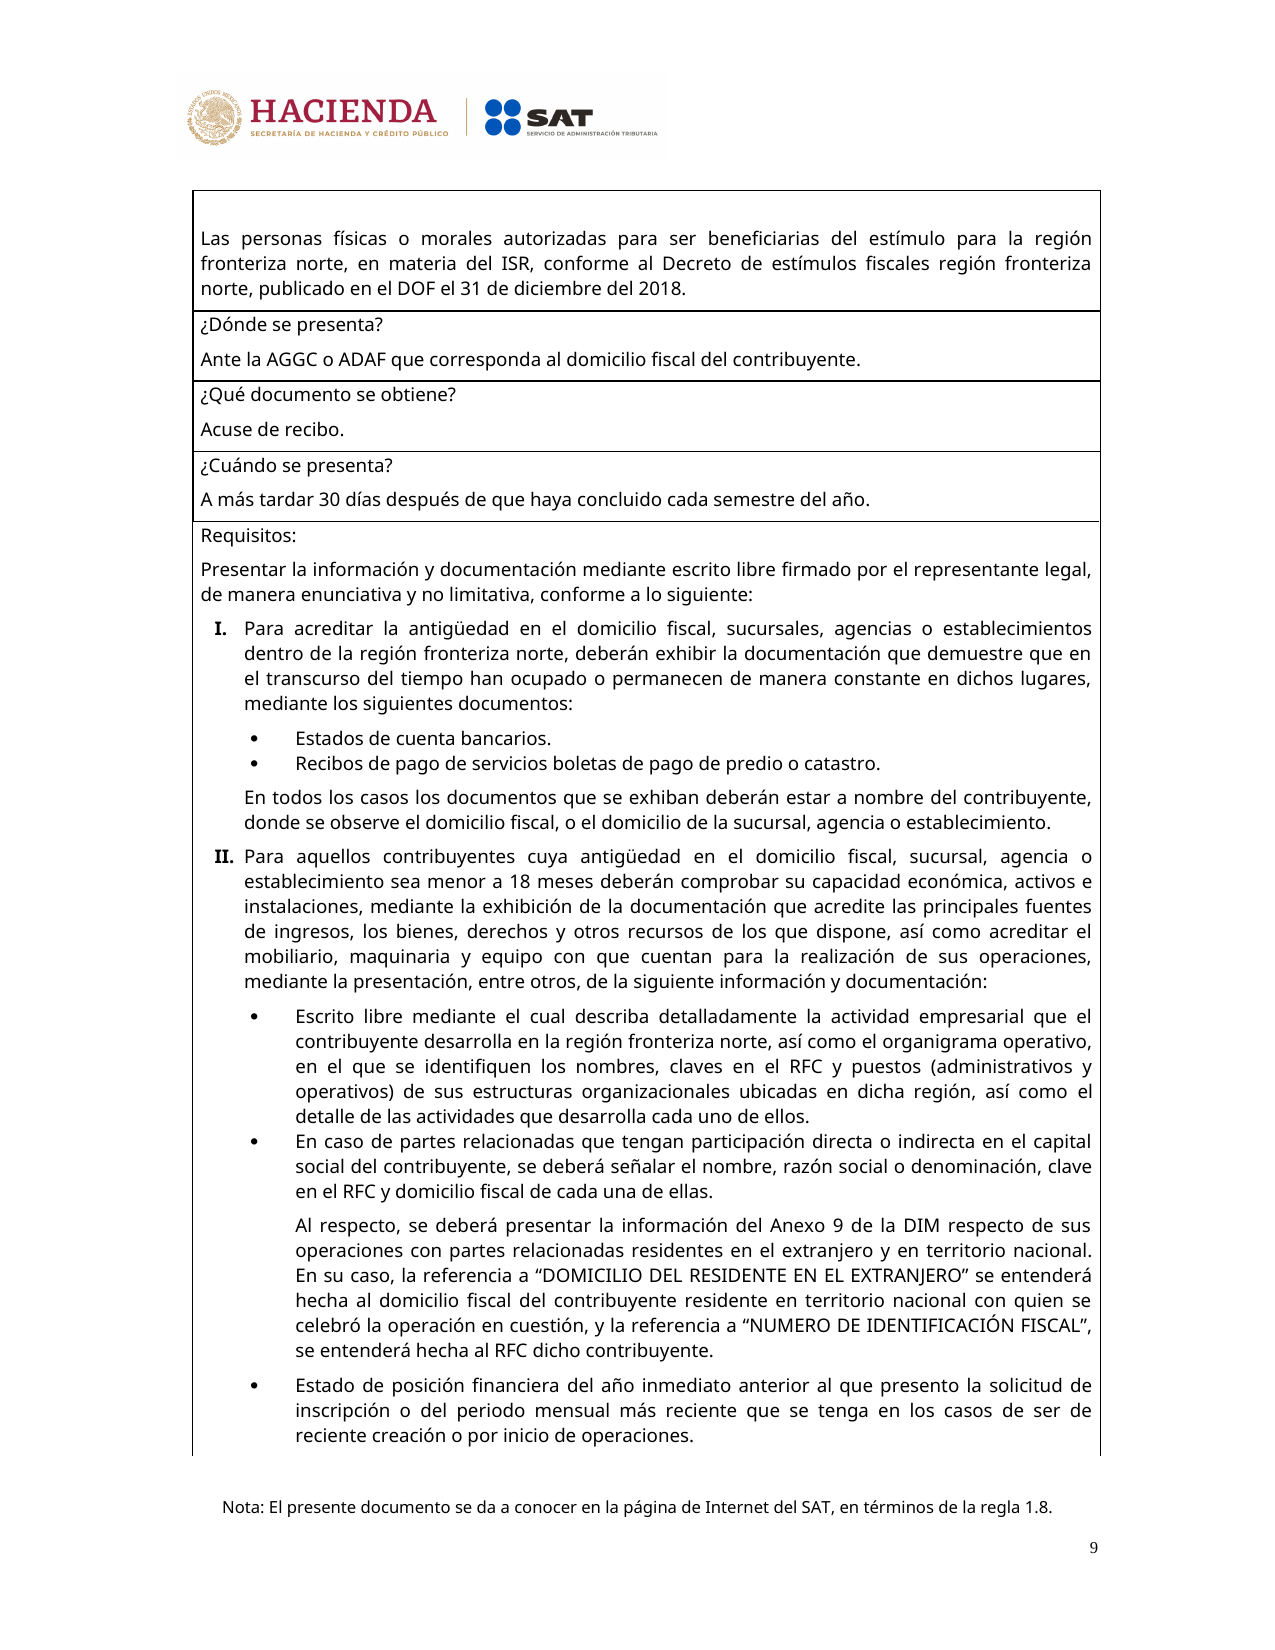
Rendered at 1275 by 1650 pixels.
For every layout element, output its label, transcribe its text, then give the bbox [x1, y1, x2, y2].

table_cell ¿Dónde se presenta? Ante la AGGC o ADAF que corresponda al domicilio fiscal del contribuyente. [194, 312, 1100, 380]
table_cell ¿Qué documento se obtiene? Acuse de recibo. [194, 382, 1100, 451]
table_cell Requisitos: Presentar la información y documentación mediante escrito libre firmado por el representante legal, de manera enunciativa y no limitativa, conforme a lo siguiente: I. Para acreditar la antigüedad en el domicilio fiscal, sucursales, agencias o establecimientos dentro de la región fronteriza norte, deberán exhibir la documentación que demuestre que en el transcurso del tiempo han ocupado o permanecen de manera constante en dichos lugares, mediante los siguientes documentos: Estados de cuenta bancarios. Recibos de pago de servicios boletas de pago de predio o catastro. En todos los casos los documentos que se exhiban deberán estar a nombre del contribuyente, donde se observe el domicilio fiscal, o el domicilio de la sucursal, agencia o establecimiento. II. Para aquellos contribuyentes cuya antigüedad en el domicilio fiscal, sucursal, agencia o establecimiento sea menor a 18 meses deberán comprobar su capacidad económica, activos e instalaciones, mediante la exhibición de la documentación que acredite las principales fuentes de ingresos, los bienes, derechos y otros recursos de los que dispone, así como acreditar el mobiliario, maquinaria y equipo con que cuentan para la realización de sus operaciones, mediante la presentación, entre otros, de la siguiente información y documentación: Escrito libre mediante el cual describa detalladamente la actividad empresarial que el contribuyente desarrolla en la región fronteriza norte, así como el organigrama operativo, en el que se identifiquen los nombres, claves en el RFC y puestos (administrativos y operativos) de sus estructuras organizacionales ubicadas en dicha región, así como el detalle de las actividades que desarrolla cada uno de ellos. En caso de partes relacionadas que tengan participación directa o indirecta en el capital social del contribuyente, se deberá señalar el nombre, razón social o denominación, clave en el RFC y domicilio fiscal de cada una de ellas. Al respecto, se deberá presentar la información del Anexo 9 de la DIM respecto de sus operaciones con partes relacionadas residentes en el extranjero y en territorio nacional. En su caso, la referencia a “DOMICILIO DEL RESIDENTE EN EL EXTRANJERO” se entenderá hecha al domicilio fiscal del contribuyente residente en territorio nacional con quien se celebró la operación en cuestión, y la referencia a “NUMERO DE IDENTIFICACIÓN FISCAL”, se entenderá hecha al RFC dicho contribuyente. Estado de posición financiera del año inmediato anterior al que presento la solicitud de inscripción o del periodo mensual más reciente que se tenga en los casos de ser de reciente creación o por inicio de operaciones. [193, 521, 1100, 1456]
picture [177, 73, 668, 161]
table_cell ¿Cuándo se presenta? A más tardar 30 días después de que haya concluido cada semestre del año. [194, 452, 1100, 521]
